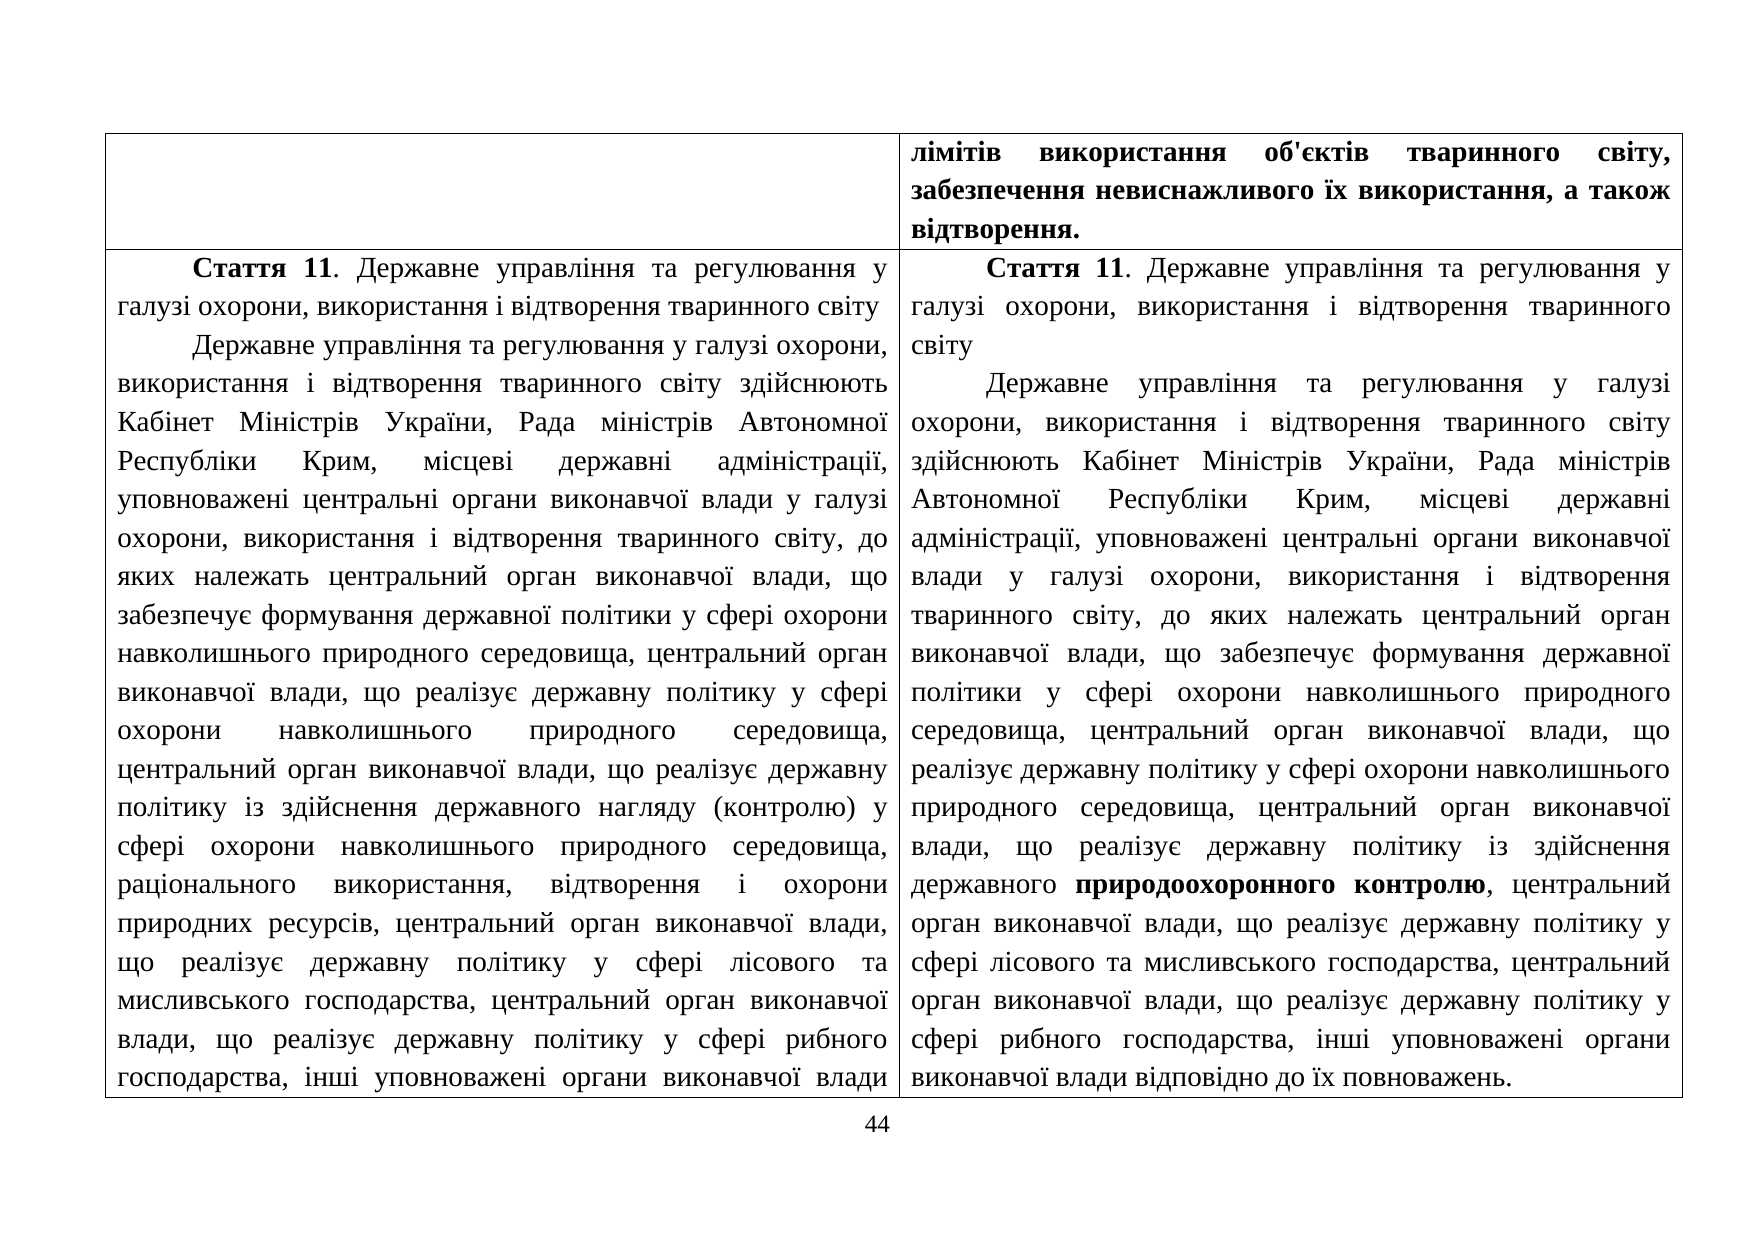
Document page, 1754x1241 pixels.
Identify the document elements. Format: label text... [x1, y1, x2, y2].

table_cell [106, 134, 899, 249]
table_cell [106, 250, 899, 1097]
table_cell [900, 250, 1682, 1097]
